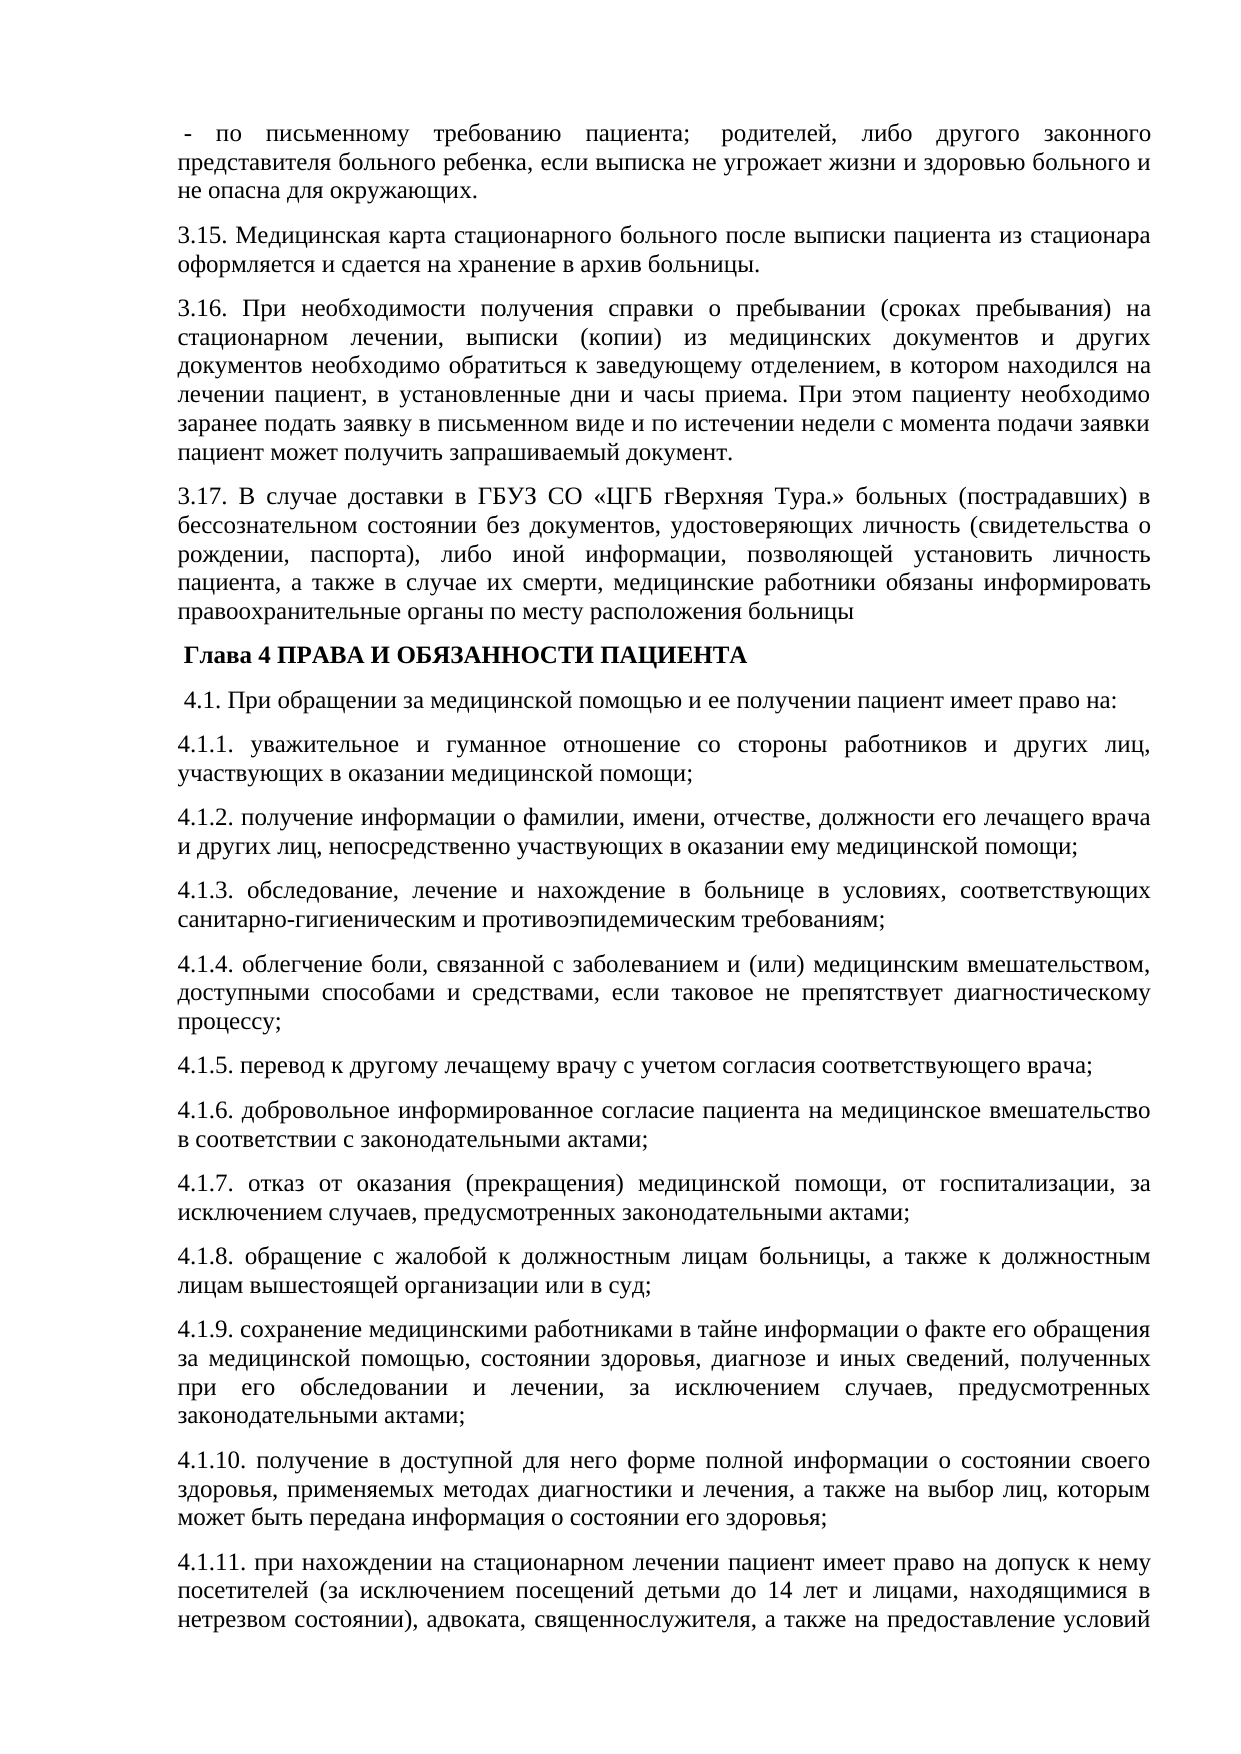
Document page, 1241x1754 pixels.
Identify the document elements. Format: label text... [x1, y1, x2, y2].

text 3.16. При необходимости получения справки о пребывании (сроках пребывания) на стационарном лечении, выписки (копии) из медицинских документов и других документов необходимо обратиться к заведующему отделением, в котором находился на лечении пациент, в установленные дни и часы приема. При этом пациенту необходимо заранее подать заявку в письменном виде и по истечении недели с момента подачи заявки пациент может получить запрашиваемый документ. [177, 293, 1152, 466]
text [177, 1547, 1152, 1633]
text 4.1.7. отказ от оказания (прекращения) медицинской помощи, от госпитализации, за исключением случаев, предусмотренных законодательными актами; [177, 1168, 1152, 1226]
text 4.1.6. добровольное информированное согласие пациента на медицинское вмешательство в соответствии с законодательными актами; [177, 1095, 1152, 1152]
text 4.1.1. уважительное и гуманное отношение со стороны работников и других лиц, участвующих в оказании медицинской помощи; [177, 729, 1152, 787]
text 4.1.10. получение в доступной для него форме полной информации о состоянии своего здоровья, применяемых методах диагностики и лечения, а также на выбор лиц, которым может быть передана информация о состоянии его здоровья; [177, 1445, 1152, 1531]
text 3.15. Медицинская карта стационарного больного после выписки пациента из стационара оформляется и сдается на хранение в архив больницы. [177, 220, 1152, 277]
text 4.1.3. обследование, лечение и нахождение в больнице в условиях, соответствующих санитарно-гигиеническим и противоэпидемическим требованиям; [177, 876, 1152, 933]
text Глава 4 ПРАВА И ОБЯЗАННОСТИ ПАЦИЕНТА [177, 641, 1152, 669]
text 3.17. В случае доставки в ГБУЗ СО «ЦГБ гВерхняя Тура.» больных (пострадавших) в бессознательном состоянии без документов, удостоверяющих личность (свидетельства о рождении, паспорта), либо иной информации, позволяющей установить личность пациента, а также в случае их смерти, медицинские работники обязаны информировать правоохранительные органы по месту расположения больницы [177, 481, 1152, 625]
text 4.1.8. обращение с жалобой к должностным лицам больницы, а также к должностным лицам вышестоящей организации или в суд; [177, 1241, 1152, 1299]
text 4.1.4. облегчение боли, связанной с заболеванием и (или) медицинским вмешательством, доступными способами и средствами, если таковое не препятствует диагностическому процессу; [177, 949, 1152, 1035]
text 4.1.5. перевод к другому лечащему врачу с учетом согласия соответствующего врача; [177, 1051, 1152, 1079]
text 4.1.2. получение информации о фамилии, имени, отчестве, должности его лечащего врача и других лиц, непосредственно участвующих в оказании ему медицинской помощи; [177, 802, 1152, 860]
text 4.1. При обращении за медицинской помощью и ее получении пациент имеет право на: [177, 685, 1152, 714]
text - по письменному требованию пациента; родителей, либо другого законного представителя больного ребенка, если выписка не угрожает жизни и здоровью больного и не опасна для окружающих. [177, 118, 1152, 204]
text 4.1.9. сохранение медицинскими работниками в тайне информации о факте его обращения за медицинской помощью, состоянии здоровья, диагнозе и иных сведений, полученных при его обследовании и лечении, за исключением случаев, предусмотренных законодательными актами; [177, 1314, 1152, 1429]
